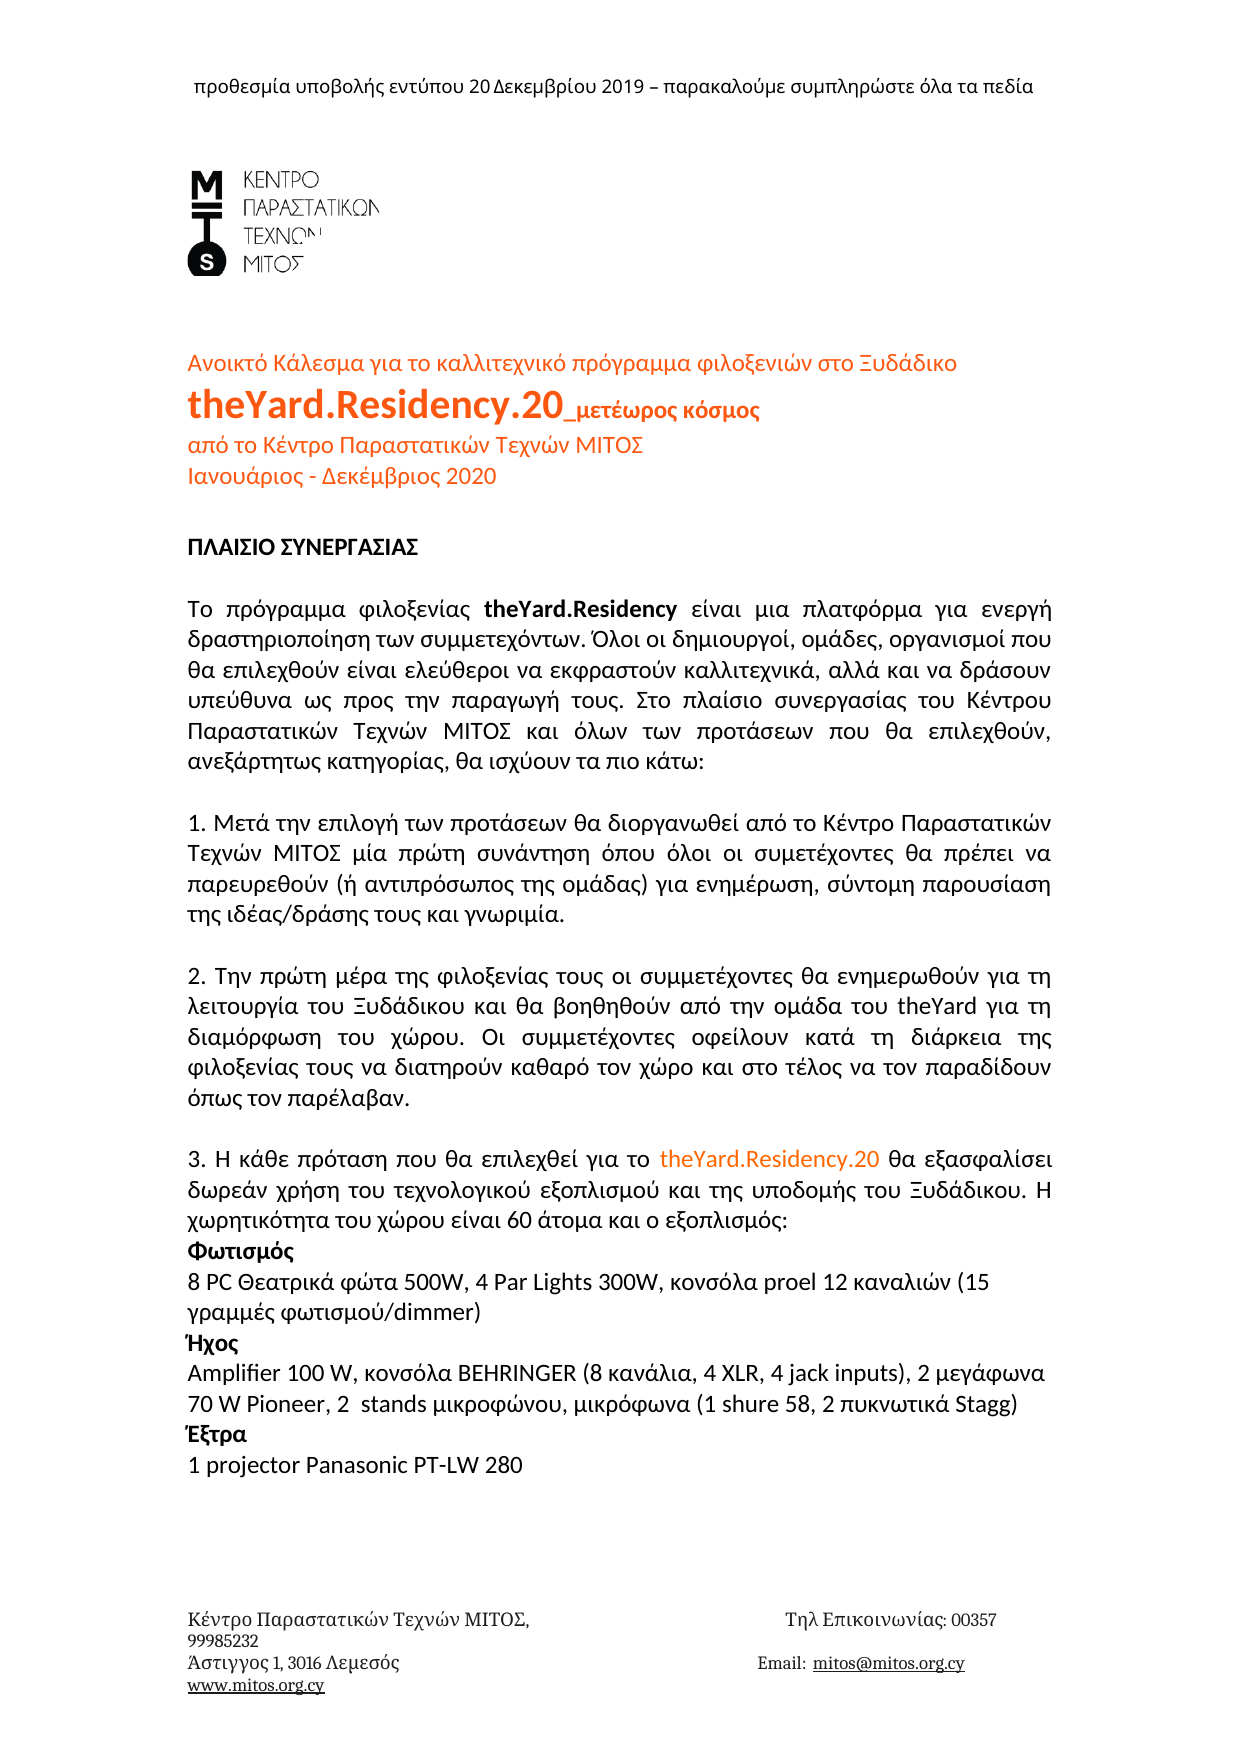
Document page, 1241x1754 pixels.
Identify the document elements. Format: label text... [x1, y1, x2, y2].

text Έξτρα [187, 1418, 1053, 1449]
text Ιανουάριος - Δεκέμβριος 2020 [187, 460, 1053, 490]
text Ήχος [187, 1327, 1053, 1357]
text 3. Η κάθε πρόταση που θα επιλεχθεί για το theYard.Residency.20 θα εξασφαλίσει δωρεάν χρήση του τεχνολογικού εξοπλισμού και της υποδομής του Ξυδάδικου. Η χωρητικότητα του χώρου είναι 60 άτομα και ο εξοπλισμός: [187, 1143, 1053, 1235]
text Aνοικτό Κάλεσμα για το καλλιτεχνικό πρόγραμμα φιλοξενιών στο Ξυδάδικο [187, 347, 1053, 378]
text από το Κέντρο Παραστατικών Τεχνών ΜΙΤΟΣ [187, 429, 1053, 459]
text Amplifier 100 W, κονσόλα BEHRINGER (8 κανάλια, 4 XLR, 4 jack inputs), 2 μεγάφωνα 70 W Pioneer, 2 stands μικροφώνου, μικρόφωνα (1 shure 58, 2 πυκνωτικά Stagg) [187, 1357, 1053, 1418]
text ΠΛΑΙΣΙΟ ΣΥΝΕΡΓΑΣΙΑΣ [187, 531, 1053, 562]
text 2. Την πρώτη μέρα της φιλοξενίας τους οι συμμετέχοντες θα ενημερωθούν για τη λειτουργία του Ξυδάδικου και θα βοηθηθούν από την ομάδα του theYard για τη διαμόρφωση του χώρου. Οι συμμετέχοντες οφείλουν κατά τη διάρκεια της φιλοξενίας τους να διατηρούν καθαρό τον χώρο και στο τέλος να τον παραδίδουν όπως τον παρέλαβαν. [187, 960, 1053, 1112]
text Το πρόγραμμα φιλοξενίας theYard.Residency είναι μια πλατφόρμα για ενεργή δραστηριοποίηση των συμμετεχόντων. Όλοι οι δημιουργοί, ομάδες, οργανισμοί που θα επιλεχθούν είναι ελεύθεροι να εκφραστούν καλλιτεχνικά, αλλά και να δράσουν υπεύθυνα ως προς την παραγωγή τους. Στο πλαίσιο συνεργασίας του Κέντρου Παραστατικών Τεχνών ΜΙΤΟΣ και όλων των προτάσεων που θα επιλεχθούν, ανεξάρτητως κατηγορίας, θα ισχύουν τα πιο κάτω: [187, 593, 1053, 776]
text 1 projector Panasonic PT-LW 280 [187, 1449, 1053, 1479]
text 1. Μετά την επιλογή των προτάσεων θα διοργανωθεί από το Κέντρο Παραστατικών Τεχνών ΜΙΤΟΣ μία πρώτη συνάντηση όπου όλοι οι συμετέχοντες θα πρέπει να παρευρεθούν (ή αντιπρόσωπος της ομάδας) για ενημέρωση, σύντομη παρουσίαση της ιδέας/δράσης τους και γνωριμία. [187, 807, 1053, 929]
text theYard.Residency.20_μετέωρος κόσμος [187, 378, 1053, 429]
text Φωτισμός [187, 1235, 1053, 1266]
text 8 PC Θεατρικά φώτα 500W, 4 Par Lights 300W, κονσόλα proel 12 καναλιών (15 γραμμές φωτισμού/dimmer) [187, 1266, 1053, 1327]
picture [187, 170, 379, 275]
